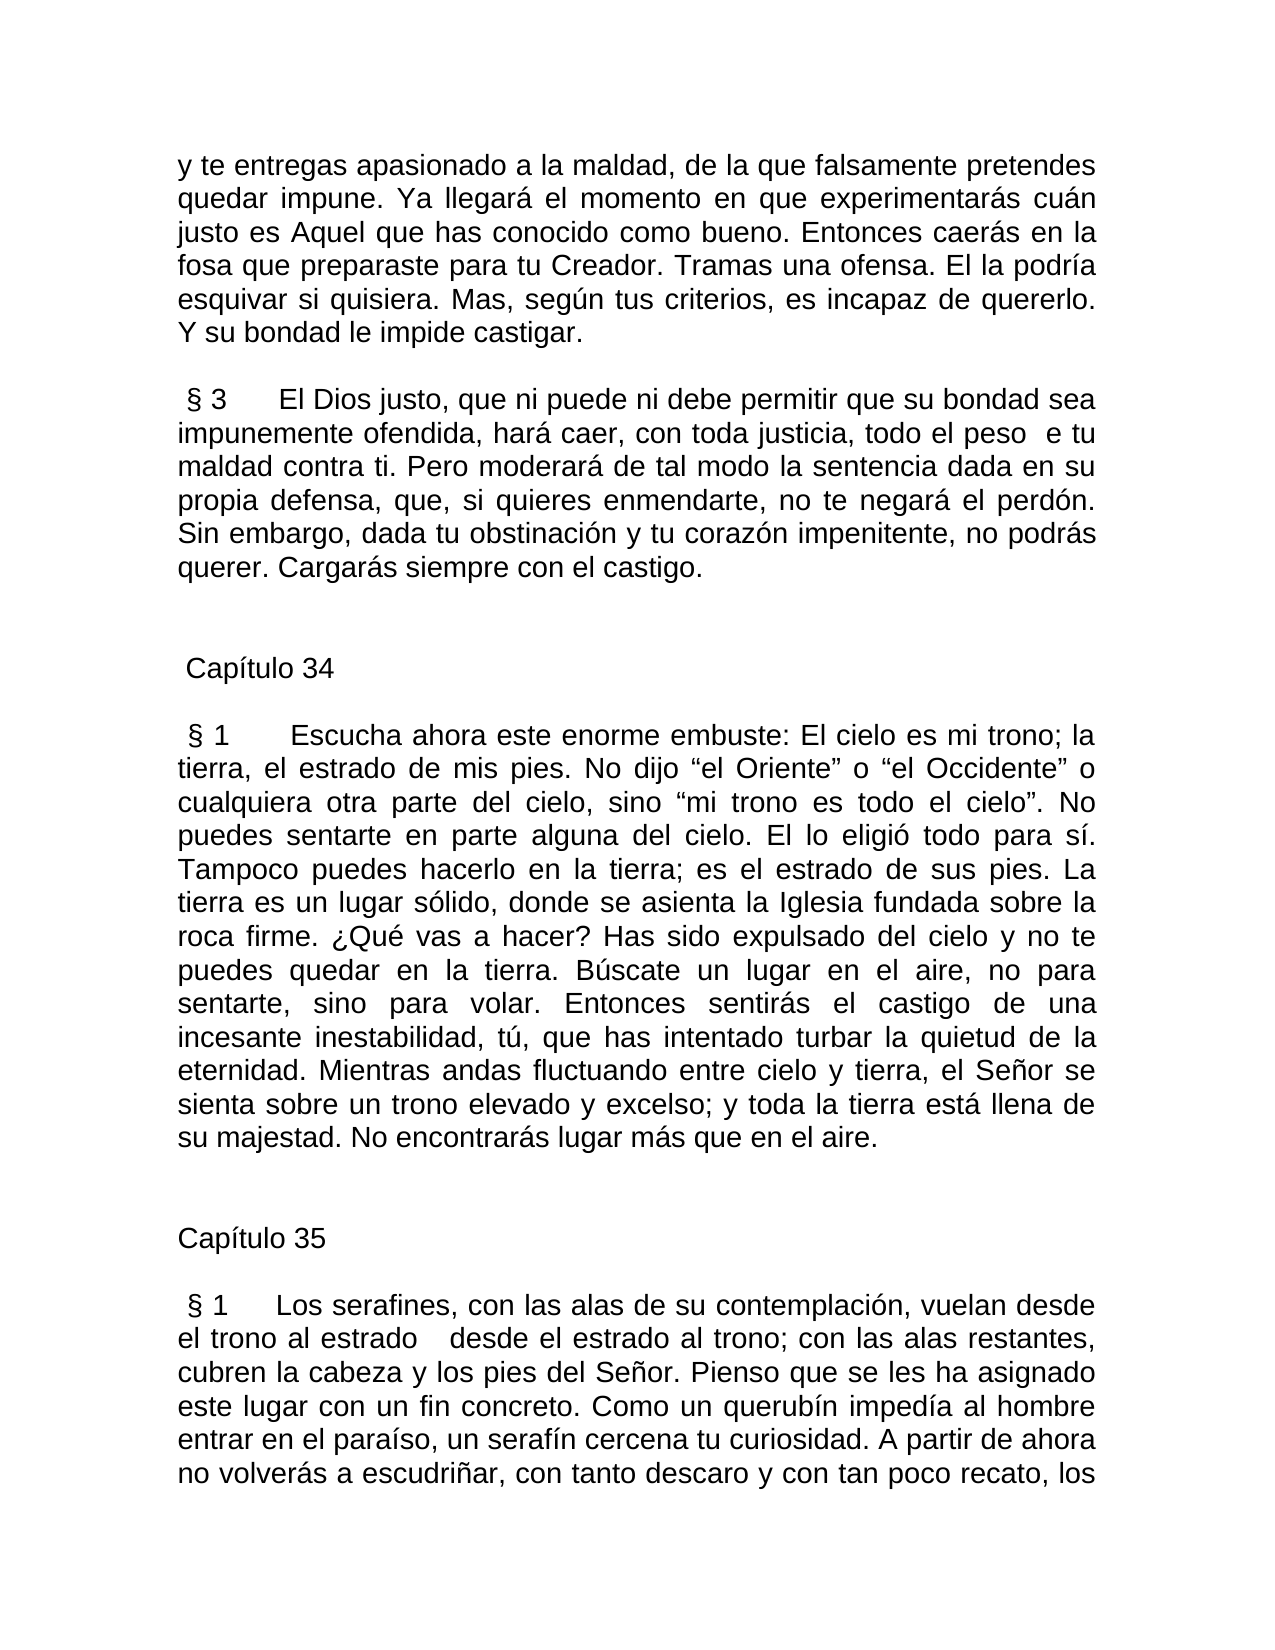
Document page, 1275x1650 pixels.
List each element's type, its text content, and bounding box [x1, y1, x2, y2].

text Capítulo 34 [177, 651, 1098, 684]
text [177, 148, 1098, 349]
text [177, 1288, 1098, 1489]
text § 3 El Dios justo, que ni puede ni debe permitir que su bondad sea impunemente ofendida, hará caer, con toda justicia, todo el peso e tu maldad contra ti. Pero moderará de tal modo la sentencia dada en su propia defensa, que, si quieres enmendarte, no te negará el perdón. Sin embargo, dada tu obstinación y tu corazón impenitente, no podrás querer. Cargarás siempre con el castigo. [177, 382, 1098, 584]
text § 1 Escucha ahora este enorme embuste: El cielo es mi trono; la tierra, el estrado de mis pies. No dijo “el Oriente” o “el Occidente” o cualquiera otra parte del cielo, sino “mi trono es todo el cielo”. No puedes sentarte en parte alguna del cielo. El lo eligió todo para sí. Tampoco puedes hacerlo en la tierra; es el estrado de sus pies. La tierra es un lugar sólido, donde se asienta la Iglesia fundada sobre la roca firme. ¿Qué vas a hacer? Has sido expulsado del cielo y no te puedes quedar en la tierra. Búscate un lugar en el aire, no para sentarte, sino para volar. Entonces sentirás el castigo de una incesante inestabilidad, tú, que has intentado turbar la quietud de la eternidad. Mientras andas fluctuando entre cielo y tierra, el Señor se sienta sobre un trono elevado y excelso; y toda la tierra está llena de su majestad. No encontrarás lugar más que en el aire. [177, 718, 1098, 1154]
text Capítulo 35 [177, 1221, 1098, 1254]
